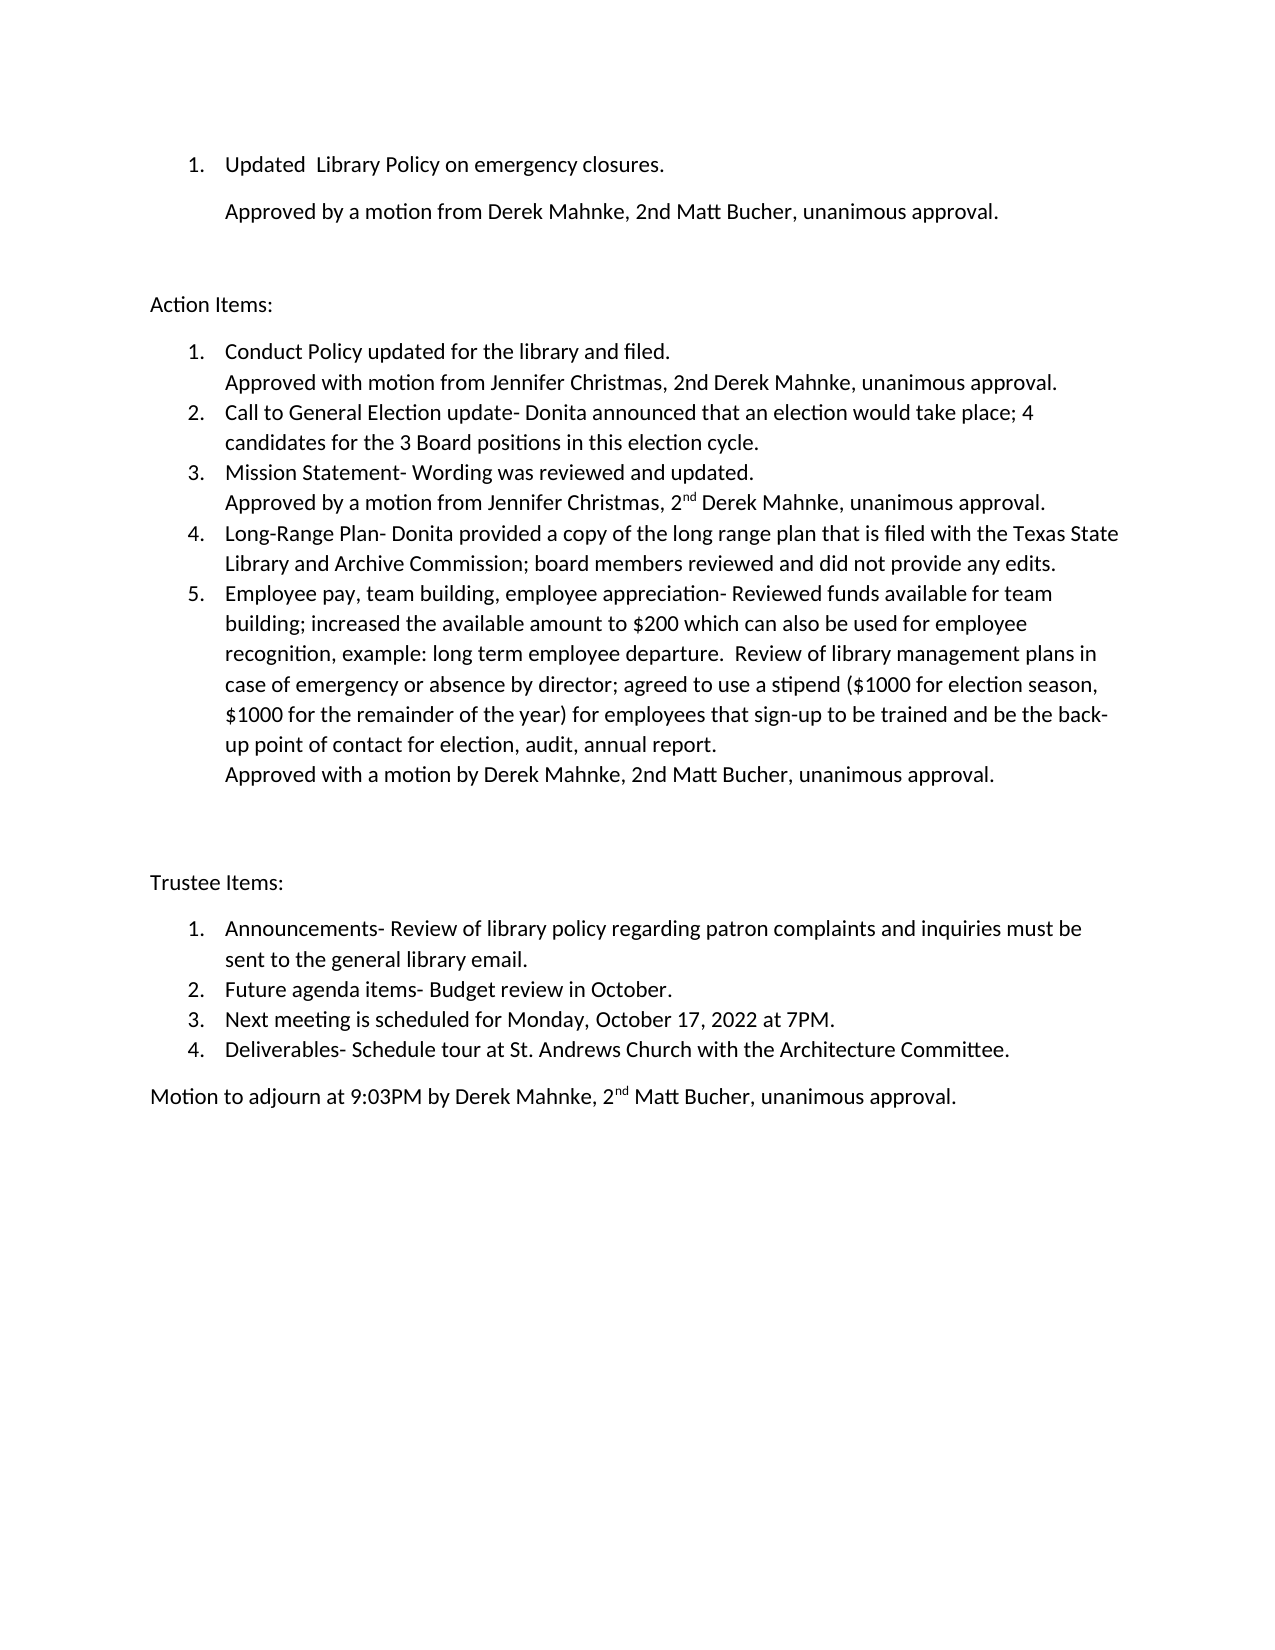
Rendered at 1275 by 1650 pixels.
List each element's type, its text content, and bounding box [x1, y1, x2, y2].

list Mission Statement- Wording was reviewed and updated. [187, 458, 1125, 486]
list Updated Library Policy on emergency closures. [187, 150, 1125, 178]
text Approved by a motion from Derek Mahnke, 2nd Matt Bucher, unanimous approval. [225, 197, 1125, 225]
text Trustee Items: [150, 868, 1125, 896]
text Motion to adjourn at 9:03PM by Derek Mahnke, 2nd Matt Bucher, unanimous approval. [150, 1082, 1125, 1110]
text Approved with motion from Jennifer Christmas, 2nd Derek Mahnke, unanimous approval. [225, 368, 1125, 396]
list Conduct Policy updated for the library and filed. [187, 337, 1125, 366]
list Announcements- Review of library policy regarding patron complaints and inquiries must be sent to the general library email. [187, 914, 1125, 973]
list Deliverables- Schedule tour at St. Andrews Church with the Architecture Committee. [187, 1035, 1125, 1063]
list Long-Range Plan- Donita provided a copy of the long range plan that is filed with the Texas State Library and Archive Commission; board members reviewed and did not provide any edits. [187, 519, 1125, 577]
list Call to General Election update- Donita announced that an election would take place; 4 candidates for the 3 Board positions in this election cycle. [187, 398, 1125, 456]
list Future agenda items- Budget review in October. [187, 975, 1125, 1003]
list Employee pay, team building, employee appreciation- Reviewed funds available for team building; increased the available amount to $200 which can also be used for employee recognition, example: long term employee departure. Review of library management plans in case of emergency or absence by director; agreed to use a stipend ($1000 for election season, $1000 for the remainder of the year) for employees that sign-up to be trained and be the back-up point of contact for election, audit, annual report. [187, 579, 1125, 758]
list Next meeting is scheduled for Monday, October 17, 2022 at 7PM. [187, 1005, 1125, 1033]
text Approved by a motion from Jennifer Christmas, 2nd Derek Mahnke, unanimous approval. [225, 488, 1125, 517]
text Approved with a motion by Derek Mahnke, 2nd Matt Bucher, unanimous approval. [225, 760, 1125, 788]
text Action Items: [150, 291, 1125, 319]
